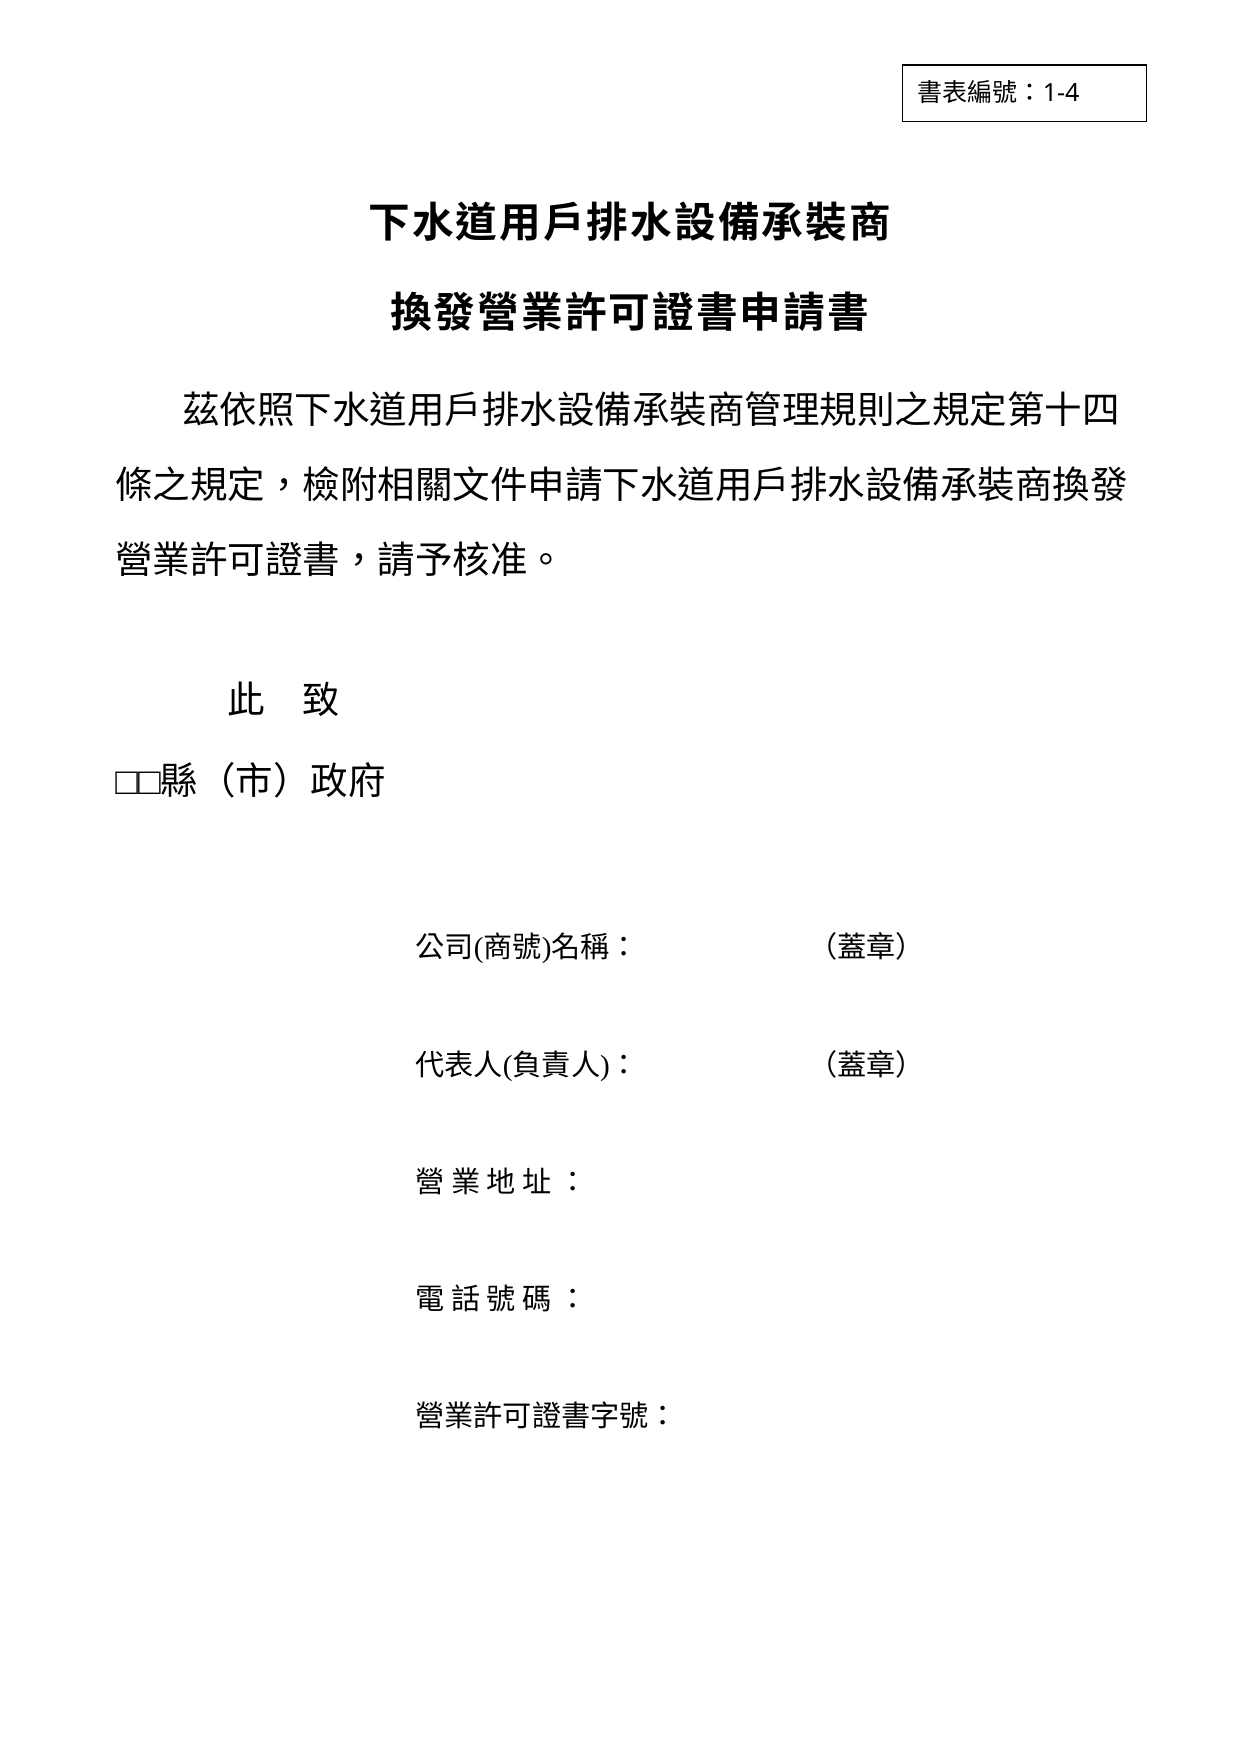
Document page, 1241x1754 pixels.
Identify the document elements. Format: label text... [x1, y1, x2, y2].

text 此 致 [115, 670, 1144, 724]
text 下水道用戶排水設備承裝商 [115, 189, 1144, 249]
text 營業許可證書字號： [415, 1377, 1144, 1452]
text 代表人(負責人)： （蓋章） [415, 1025, 1144, 1100]
text 換發營業許可證書申請書 [115, 279, 1144, 340]
text □□縣（市）政府 [115, 751, 1144, 805]
text 電 話 號 碼 ： [415, 1259, 1144, 1334]
text 茲依照下水道用戶排水設備承裝商管理規則之規定第十四條之規定，檢附相關文件申請下水道用戶排水設備承裝商換發營業許可證書，請予核准。 [115, 370, 1144, 595]
text 公司(商號)名稱： （蓋章） [415, 907, 1144, 982]
text 營 業 地 址 ： [415, 1142, 1144, 1217]
